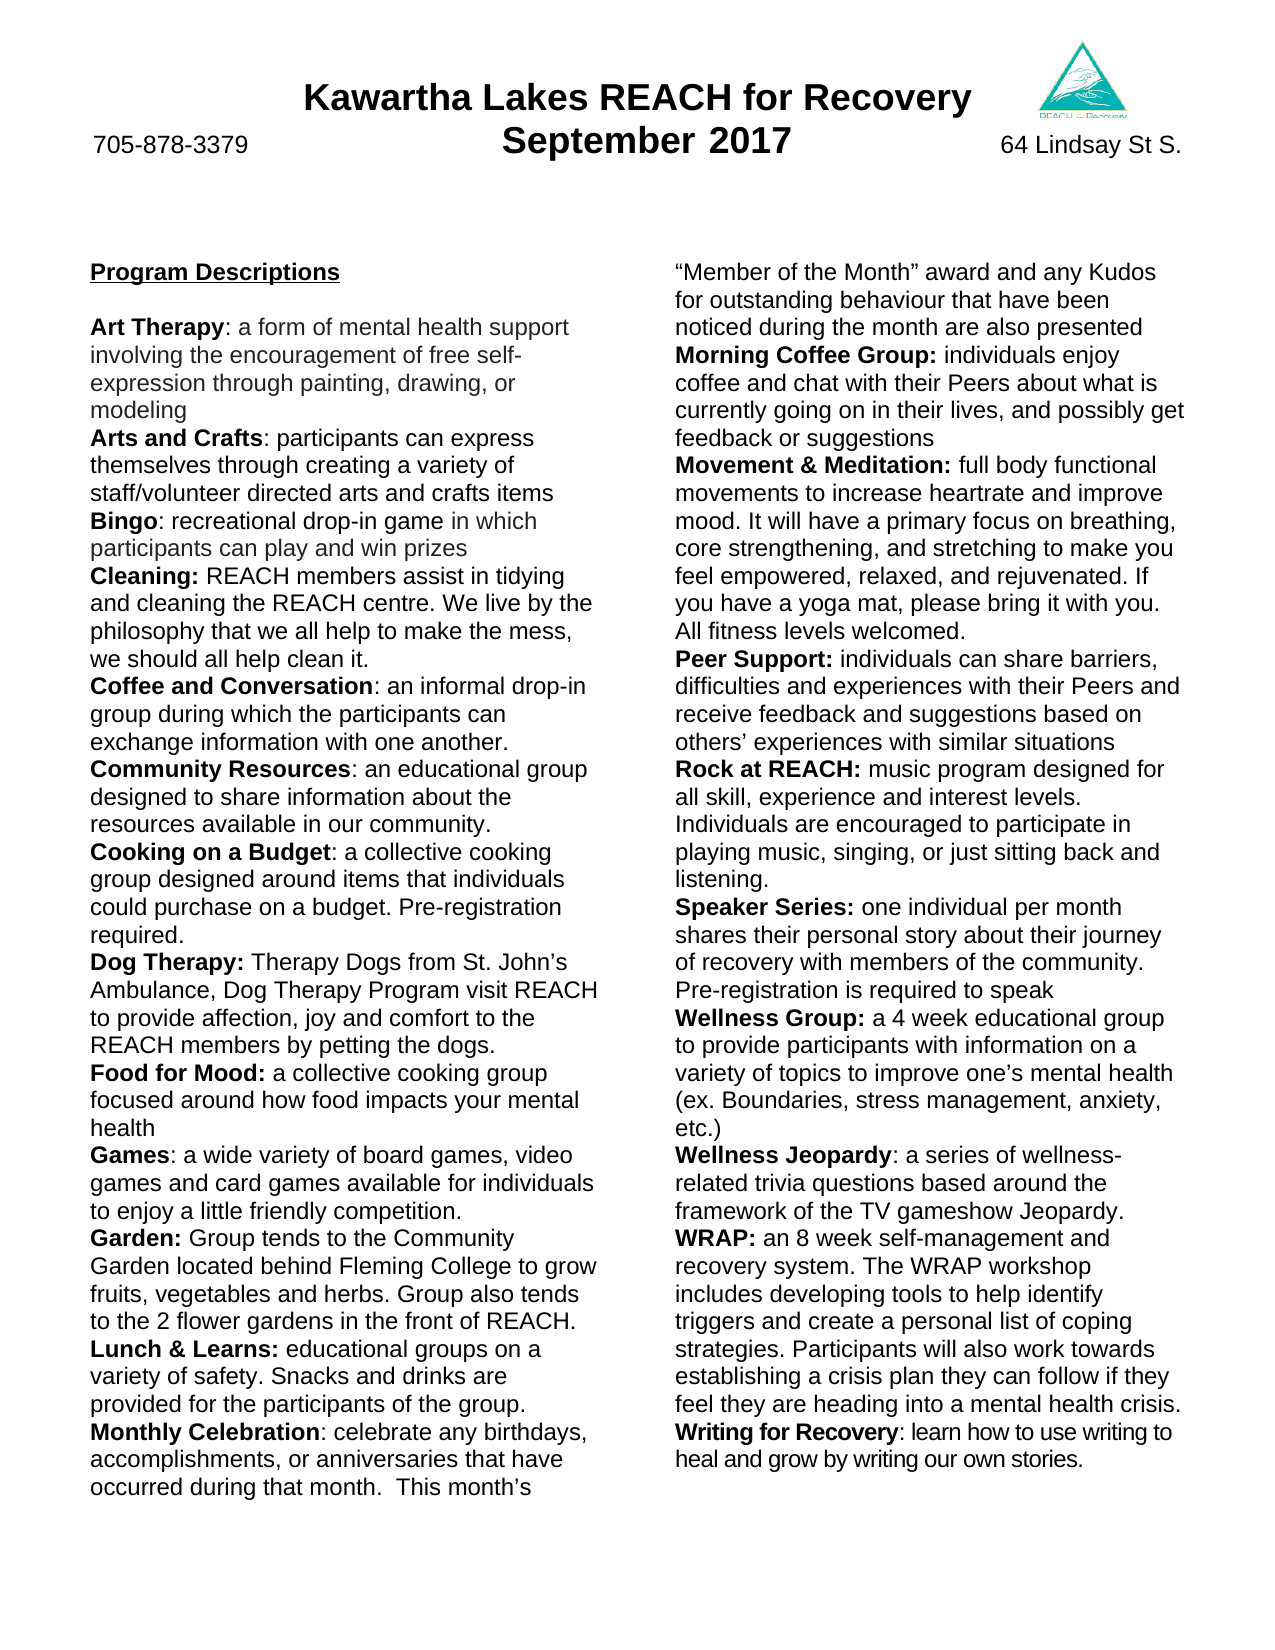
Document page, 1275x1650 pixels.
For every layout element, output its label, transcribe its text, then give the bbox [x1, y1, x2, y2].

text Food for Mood: a collective cooking group focused around how food impacts your mental health [90, 1059, 600, 1141]
text Movement & Meditation: full body functional movements to increase heartrate and improve mood. It will have a primary focus on breathing, core strengthening, and stretching to make you feel empowered, relaxed, and rejuvenated. If you have a yoga mat, please bring it with you. All fitness levels welcomed. [675, 451, 1185, 644]
text Coffee and Conversation: an informal drop-in group during which the participants can exchange information with one another. [90, 672, 600, 755]
text Arts and Crafts: participants can express themselves through creating a variety of staff/volunteer directed arts and crafts items [90, 424, 600, 507]
text Games: a wide variety of board games, video games and card games available for individuals to enjoy a little friendly competition. [90, 1141, 600, 1224]
text Speaker Series: one individual per month shares their personal story about their journey of recovery with members of the community. Pre-registration is required to speak [675, 893, 1185, 1003]
text WRAP: an 8 week self-management and recovery system. The WRAP workshop includes developing tools to help identify triggers and create a personal list of coping strategies. Participants will also work towards establishing a crisis plan they can follow if they feel they are heading into a mental health crisis. [675, 1224, 1185, 1417]
text Writing for Recovery: learn how to use writing to heal and grow by writing our own stories. [675, 1417, 1185, 1473]
text Monthly Celebration: celebrate any birthdays, accomplishments, or anniversaries that have occurred during that month. This month’s “Member of the Month” award and any Kudos for outstanding behaviour that have been noticed during the month are also presented [675, 258, 1185, 341]
text Wellness Group: a 4 week educational group to provide participants with information on a variety of topics to improve one’s mental health (ex. Boundaries, stress management, anxiety, etc.) [675, 1003, 1185, 1141]
text Monthly Celebration: celebrate any birthdays, accomplishments, or anniversaries that have occurred during that month. This month’s “Member of the Month” award and any Kudos for outstanding behaviour that have been noticed during the month are also presented [90, 1417, 600, 1500]
text Bingo: recreational drop-in game in which participants can play and win prizes [90, 507, 600, 562]
text Community Resources: an educational group designed to share information about the resources available in our community. [90, 755, 600, 838]
text Lunch & Learns: educational groups on a variety of safety. Snacks and drinks are provided for the participants of the group. [90, 1335, 600, 1417]
text Dog Therapy: Therapy Dogs from St. John’s Ambulance, Dog Therapy Program visit REACH to provide affection, joy and comfort to the REACH members by petting the dogs. [90, 948, 600, 1059]
picture [1035, 37, 1136, 118]
text Cooking on a Budget: a collective cooking group designed around items that individuals could purchase on a budget. Pre-registration required. [90, 838, 600, 948]
text Garden: Group tends to the Community Garden located behind Fleming College to grow fruits, vegetables and herbs. Group also tends to the 2 flower gardens in the front of REACH. [90, 1224, 600, 1335]
text Peer Support: individuals can share barriers, difficulties and experiences with their Peers and receive feedback and suggestions based on others’ experiences with similar situations [675, 644, 1185, 755]
text Program Descriptions [90, 258, 600, 286]
text Morning Coffee Group: individuals enjoy coffee and chat with their Peers about what is currently going on in their lives, and possibly get feedback or suggestions [675, 341, 1185, 451]
text Cleaning: REACH members assist in tidying and cleaning the REACH centre. We live by the philosophy that we all help to make the mess, we should all help clean it. [90, 562, 600, 672]
text Wellness Jeopardy: a series of wellness-related trivia questions based around the framework of the TV gameshow Jeopardy. [675, 1141, 1185, 1224]
text Rock at REACH: music program designed for all skill, experience and interest levels. Individuals are encouraged to participate in playing music, singing, or just sitting back and listening. [675, 755, 1185, 893]
text Art Therapy: a form of mental health support involving the encouragement of free self-expression through painting, drawing, or modeling [90, 313, 600, 424]
